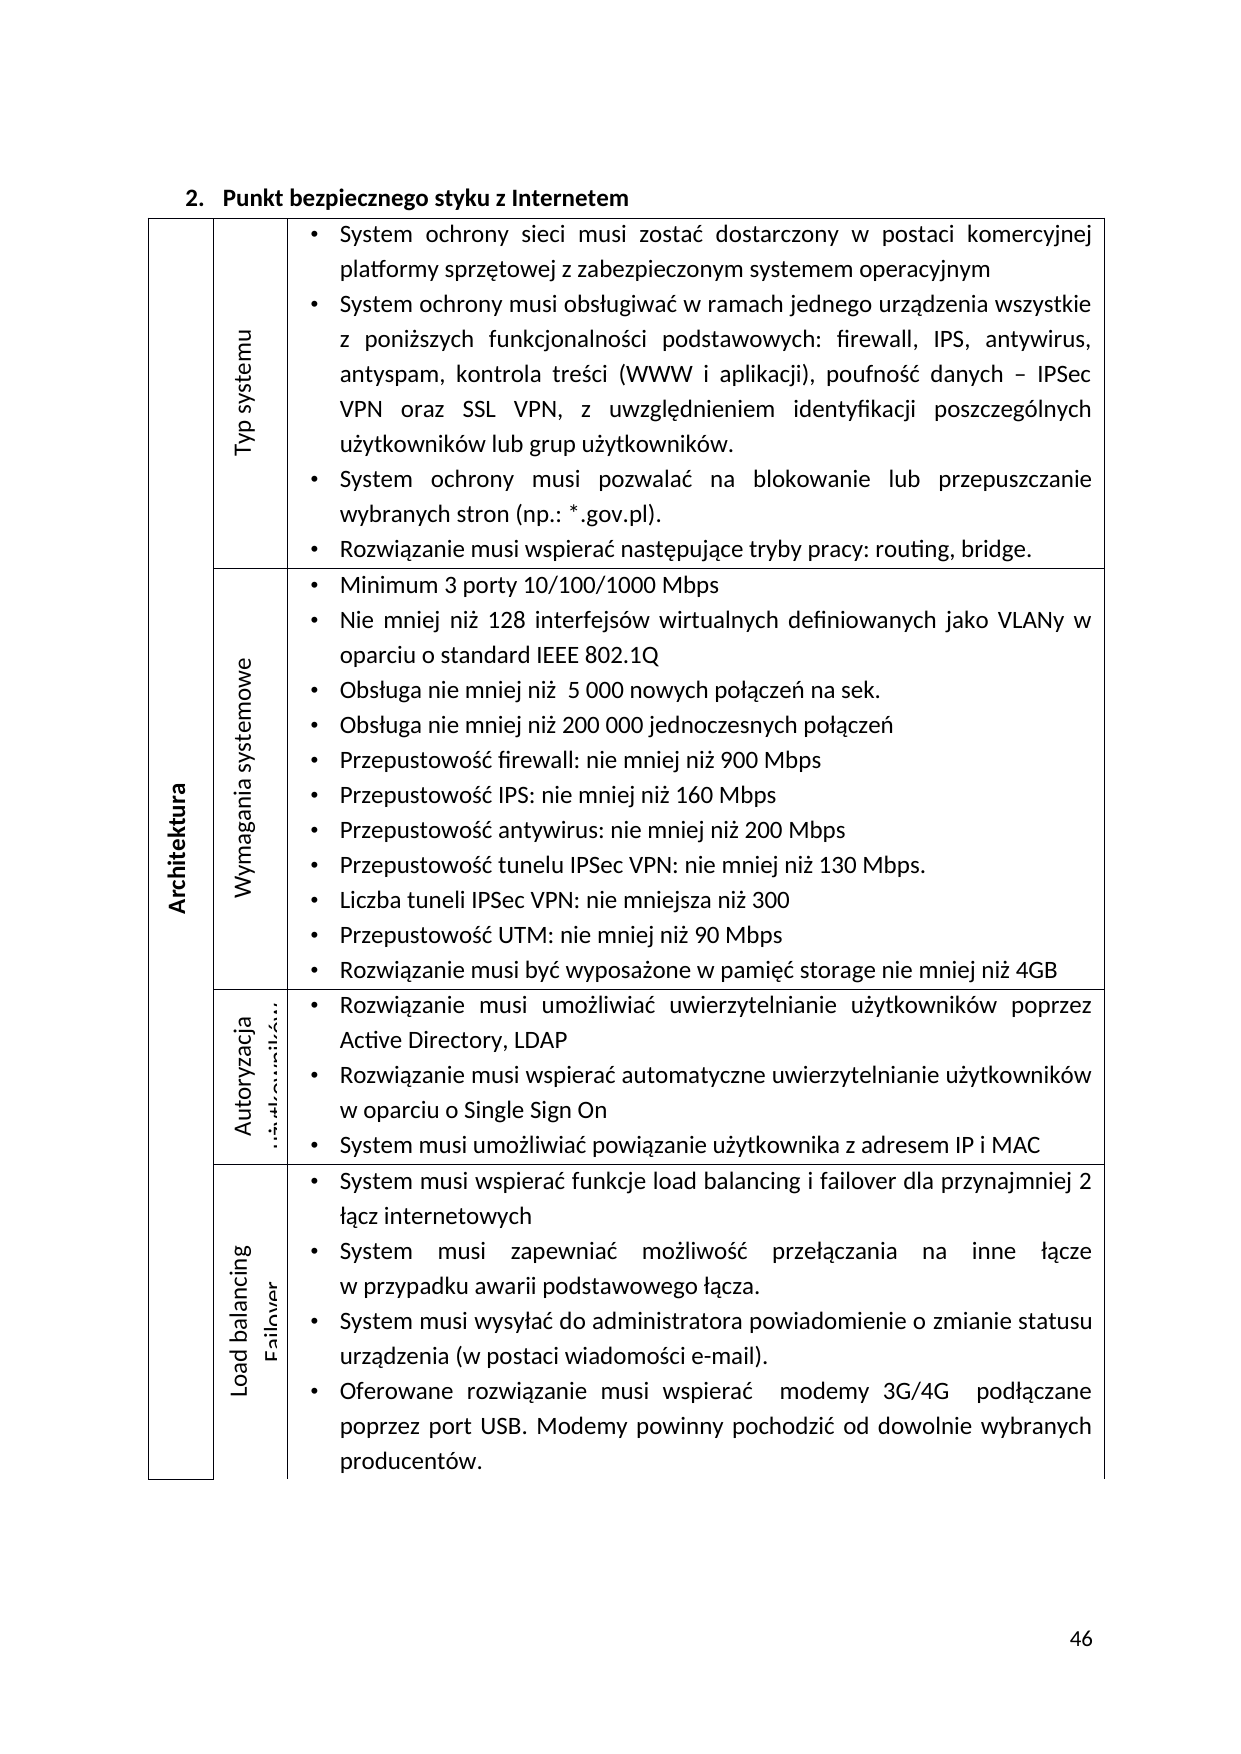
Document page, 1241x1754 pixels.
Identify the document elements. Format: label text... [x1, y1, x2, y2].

table_header Architektura [149, 219, 213, 1479]
table_cell Autoryzacja użytkowników [214, 990, 287, 1164]
table_cell Minimum 3 porty 10/100/1000 Mbps Nie mniej niż 128 interfejsów wirtualnych definiowanych jako VLANy w oparciu o standard IEEE 802.1Q Obsługa nie mniej niż 5 000 nowych połączeń na sek. Obsługa nie mniej niż 200 000 jednoczesnych połączeń Przepustowość firewall: nie mniej niż 900 Mbps Przepustowość IPS: nie mniej niż 160 Mbps Przepustowość antywirus: nie mniej niż 200 Mbps Przepustowość tunelu IPSec VPN: nie mniej niż 130 Mbps. Liczba tuneli IPSec VPN: nie mniejsza niż 300 Przepustowość UTM: nie mniej niż 90 Mbps Rozwiązanie musi być wyposażone w pamięć storage nie mniej niż 4GB [288, 569, 1104, 988]
table_cell System musi wspierać funkcje load balancing i failover dla przynajmniej 2 łącz internetowych System musi zapewniać możliwość przełączania na inne łącze w przypadku awarii podstawowego łącza. System musi wysyłać do administratora powiadomienie o zmianie statusu urządzenia (w postaci wiadomości e-mail). Oferowane rozwiązanie musi wspierać modemy 3G/4G podłączane poprzez port USB. Modemy powinny pochodzić od dowolnie wybranych producentów. [288, 1165, 1104, 1479]
table_cell Load balancing Failover [214, 1165, 287, 1479]
table_header System ochrony sieci musi zostać dostarczony w postaci komercyjnej platformy sprzętowej z zabezpieczonym systemem operacyjnym System ochrony musi obsługiwać w ramach jednego urządzenia wszystkie z poniższych funkcjonalności podstawowych: firewall, IPS, antywirus, antyspam, kontrola treści (WWW i aplikacji), poufność danych – IPSec VPN oraz SSL VPN, z uwzględnieniem identyfikacji poszczególnych użytkowników lub grup użytkowników. System ochrony musi pozwalać na blokowanie lub przepuszczanie wybranych stron (np.: *.gov.pl). Rozwiązanie musi wspierać następujące tryby pracy: routing, bridge. [288, 219, 1104, 568]
table_cell Rozwiązanie musi umożliwiać uwierzytelnianie użytkowników poprzez Active Directory, LDAP Rozwiązanie musi wspierać automatyczne uwierzytelnianie użytkowników w oparciu o Single Sign On System musi umożliwiać powiązanie użytkownika z adresem IP i MAC [288, 990, 1104, 1164]
list Punkt bezpiecznego styku z Internetem [185, 183, 1093, 213]
table_header Typ systemu [214, 219, 287, 568]
table_cell Wymagania systemowe [214, 569, 287, 988]
